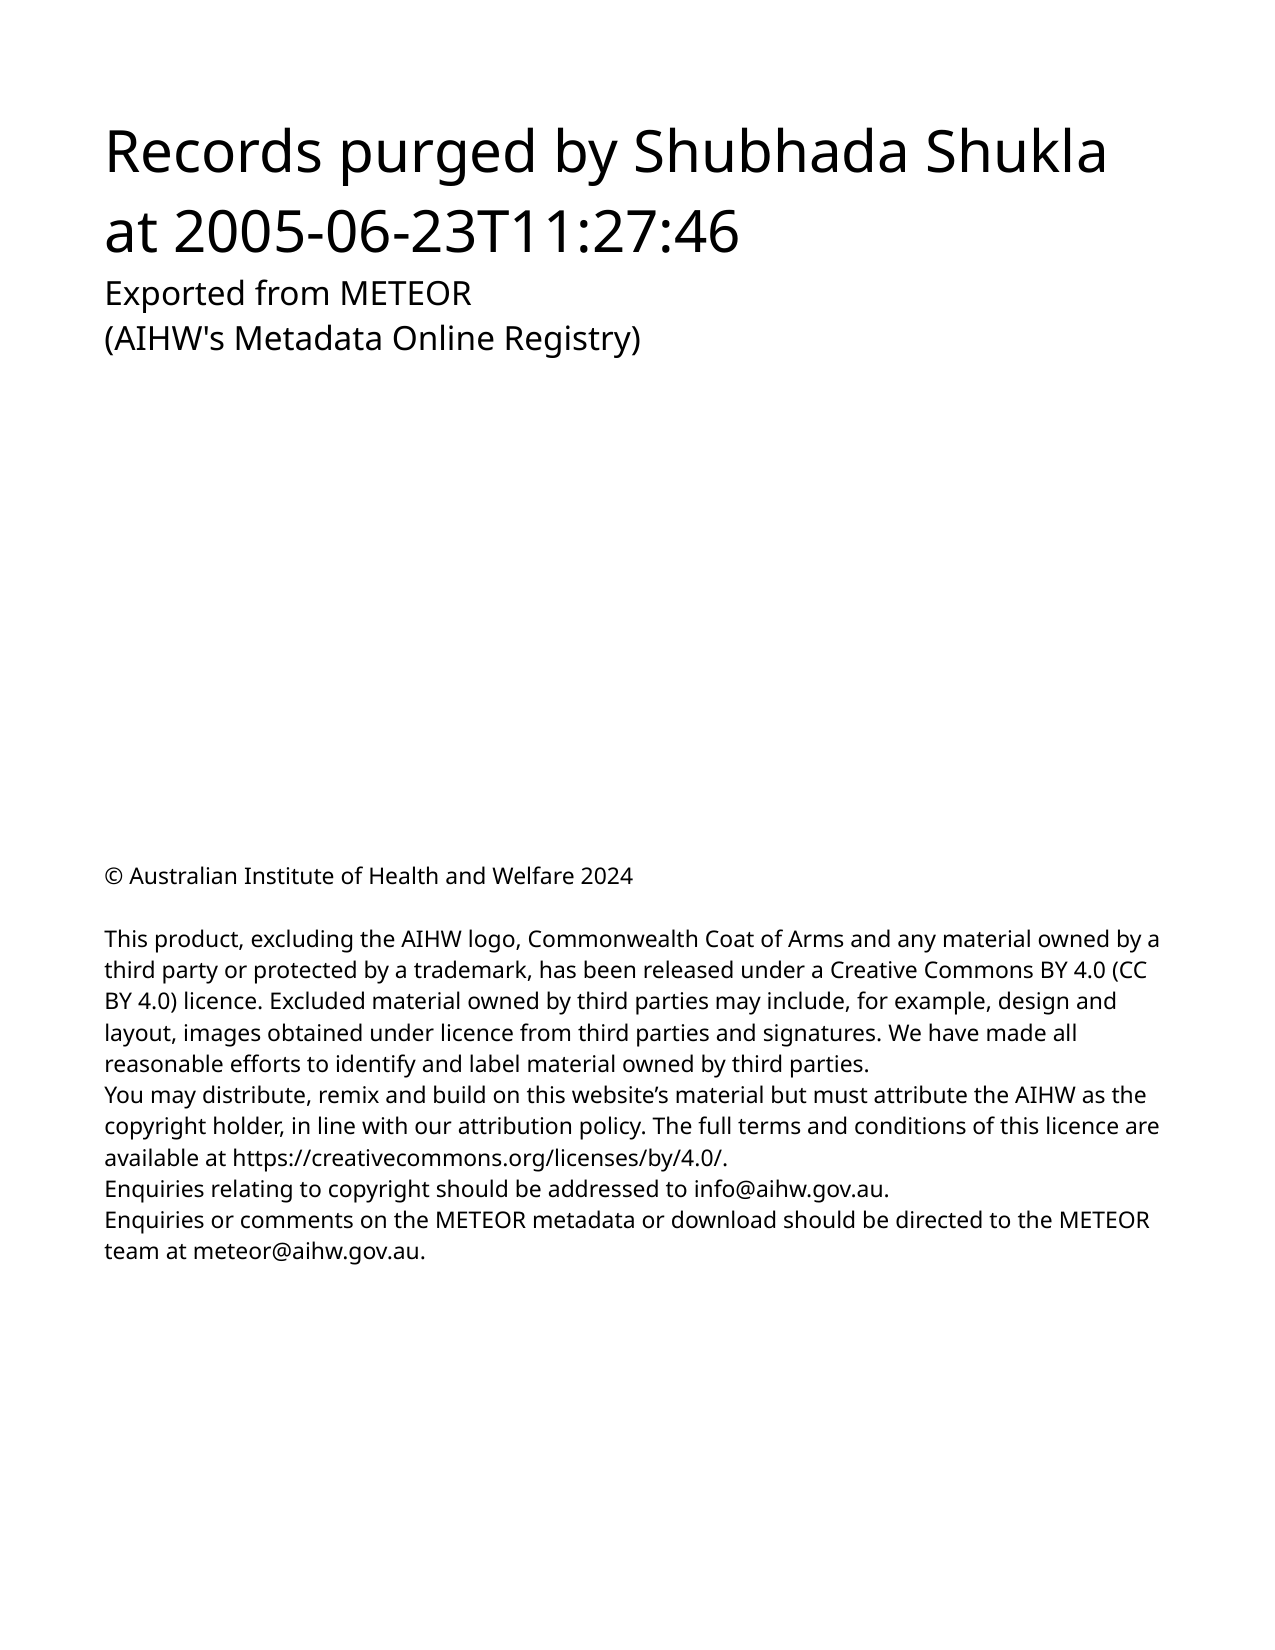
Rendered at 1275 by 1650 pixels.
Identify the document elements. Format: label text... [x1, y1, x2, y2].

text Enquiries relating to copyright should be addressed to info@aihw.gov.au. [104, 1173, 1171, 1204]
text This product, excluding the AIHW logo, Commonwealth Coat of Arms and any material owned by a third party or protected by a trademark, has been released under a Creative Commons BY 4.0 (CC BY 4.0) licence. Excluded material owned by third parties may include, for example, design and layout, images obtained under licence from third parties and signatures. We have made all reasonable efforts to identify and label material owned by third parties. [104, 923, 1171, 1079]
text © Australian Institute of Health and Welfare 2024 [104, 860, 1171, 891]
subtitle (AIHW's Metadata Online Registry) [104, 315, 1171, 360]
text You may distribute, remix and build on this website’s material but must attribute the AIHW as the copyright holder, in line with our attribution policy. The full terms and conditions of this licence are available at https://creativecommons.org/licenses/by/4.0/. [104, 1079, 1171, 1173]
text Enquiries or comments on the METEOR metadata or download should be directed to the METEOR team at meteor@aihw.gov.au. [104, 1204, 1171, 1266]
subtitle Exported from METEOR [104, 269, 1171, 315]
title Records purged by Shubhada Shukla at 2005-06-23T11:27:46 [104, 110, 1171, 269]
